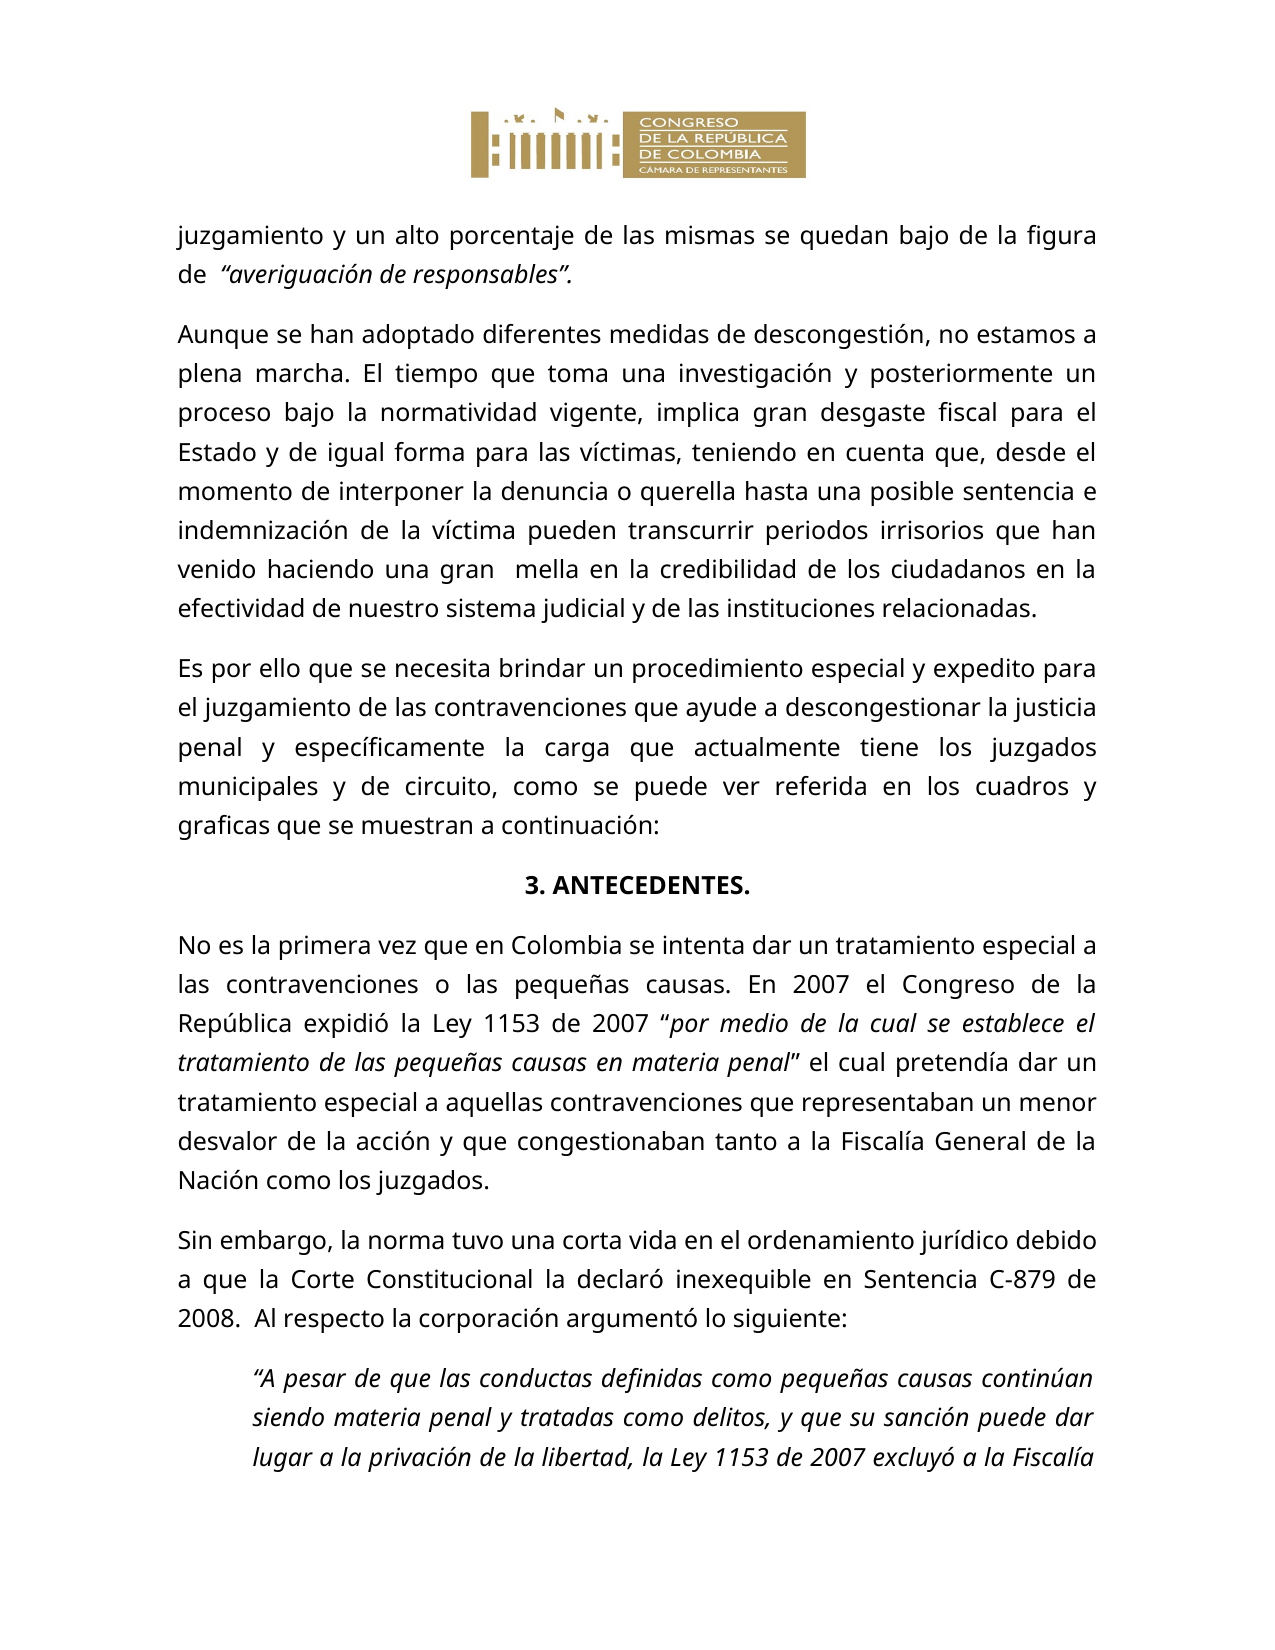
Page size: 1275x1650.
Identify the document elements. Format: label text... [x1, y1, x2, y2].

text No es la primera vez que en Colombia se intenta dar un tratamiento especial a las contravenciones o las pequeñas causas. En 2007 el Congreso de la República expidió la Ley 1153 de 2007 “por medio de la cual se establece el tratamiento de las pequeñas causas en materia penal” el cual pretendía dar un tratamiento especial a aquellas contravenciones que representaban un menor desvalor de la acción y que congestionaban tanto a la Fiscalía General de la Nación como los juzgados. [177, 927, 1098, 1197]
text 3. ANTECEDENTES. [177, 867, 1098, 902]
text Aunque se han adoptado diferentes medidas de descongestión, no estamos a plena marcha. El tiempo que toma una investigación y posteriormente un proceso bajo la normatividad vigente, implica gran desgaste fiscal para el Estado y de igual forma para las víctimas, teniendo en cuenta que, desde el momento de interponer la denuncia o querella hasta una posible sentencia e indemnización de la víctima pueden transcurrir periodos irrisorios que han venido haciendo una gran mella en la credibilidad de los ciudadanos en la efectividad de nuestro sistema judicial y de las instituciones relacionadas. [177, 317, 1098, 625]
text Sin embargo, la norma tuvo una corta vida en el ordenamiento jurídico debido a que la Corte Constitucional la declaró inexequible en Sentencia C-879 de 2008. Al respecto la corporación argumentó lo siguiente: [177, 1222, 1098, 1335]
text Es por ello que se necesita brindar un procedimiento especial y expedito para el juzgamiento de las contravenciones que ayude a descongestionar la justicia penal y específicamente la carga que actualmente tiene los juzgados municipales y de circuito, como se puede ver referida en los cuadros y graficas que se muestran a continuación: [177, 651, 1098, 842]
picture [462, 73, 813, 218]
